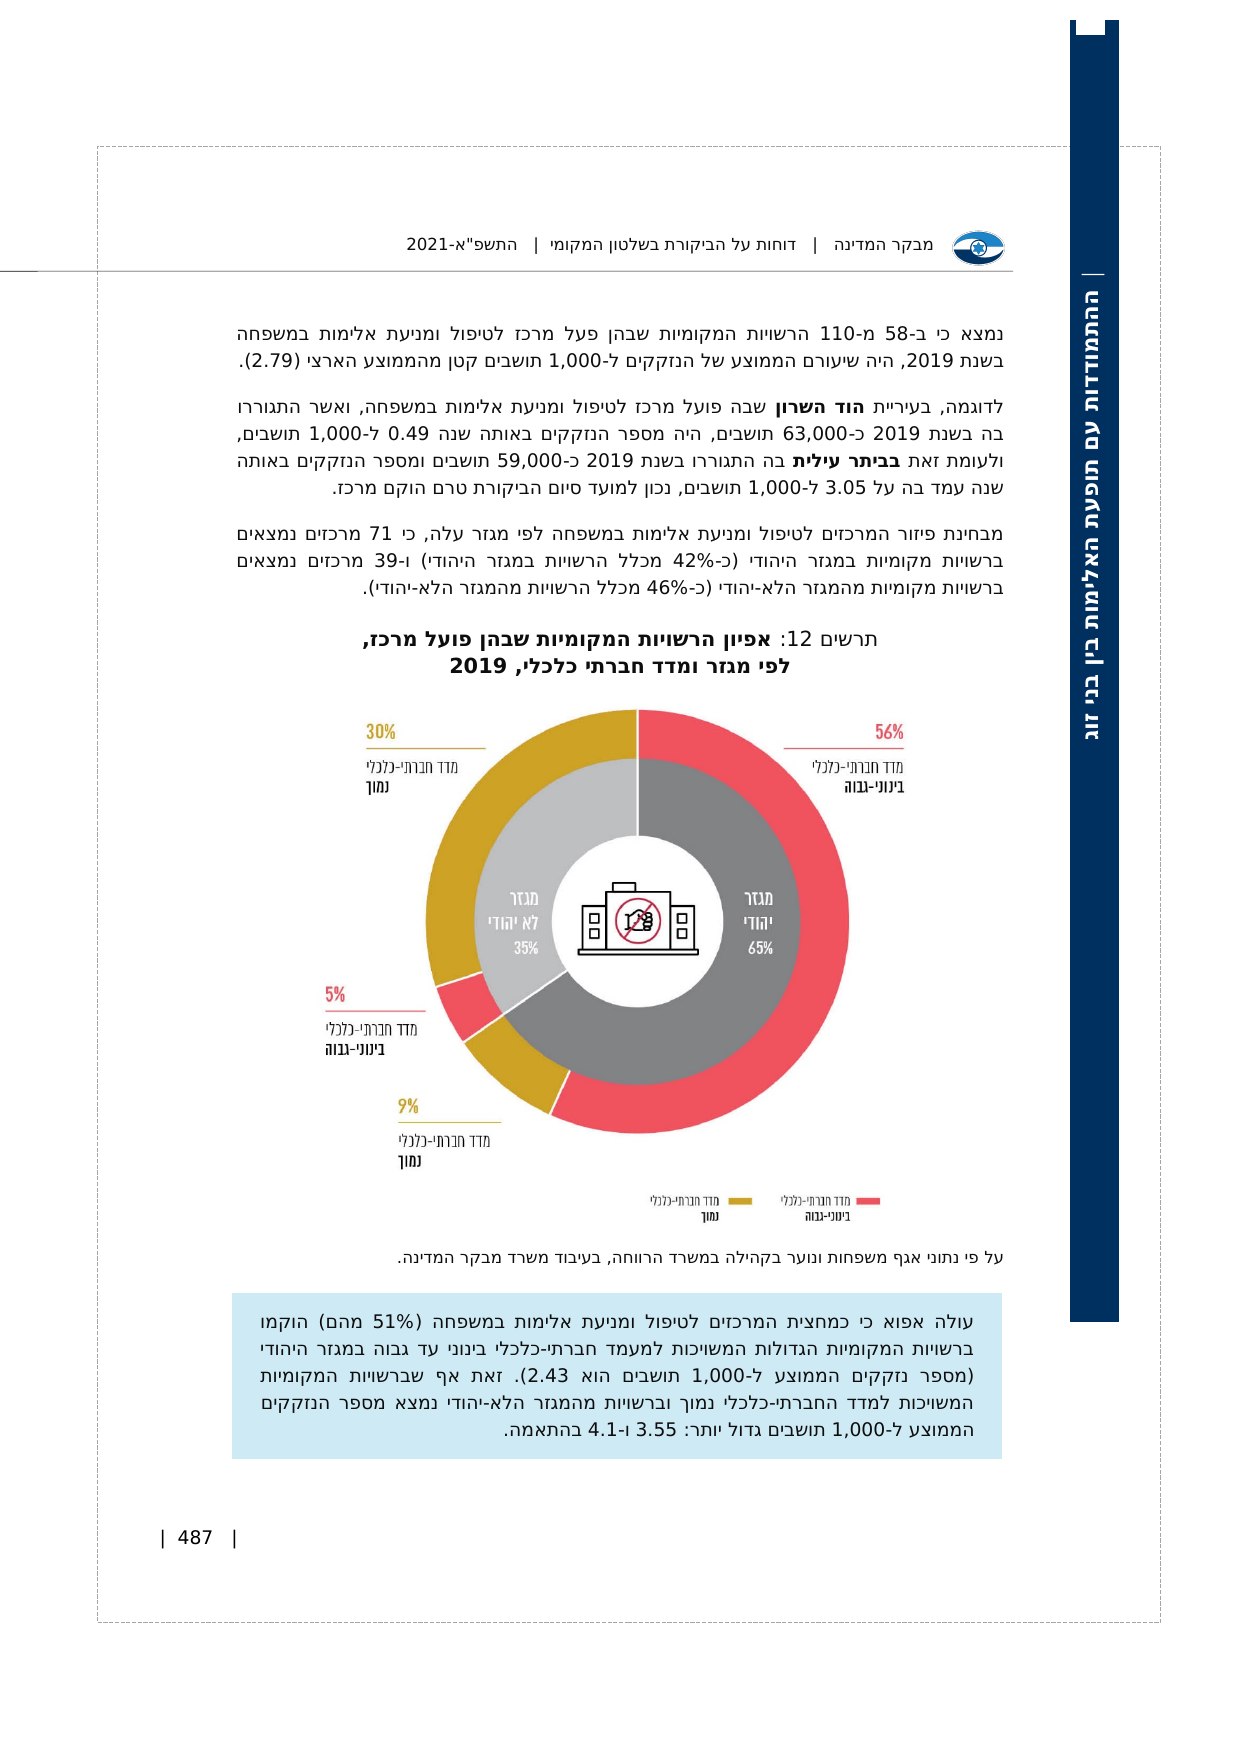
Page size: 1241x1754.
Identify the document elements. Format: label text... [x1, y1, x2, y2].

text נמצא כי ב-58 מ-110 הרשויות המקומיות שבהן פעל מרכז לטיפול ומניעת אלימות במשפחה בשנת 2019, היה שיעורם הממוצע של הנזקקים ל-1,000 תושבים קטן מהממוצע הארצי (2.79). [236, 319, 1004, 373]
text עולה אפוא כי כמחצית המרכזים לטיפול ומניעת אלימות במשפחה (51% מהם) הוקמו ברשויות המקומיות הגדולות המשויכות למעמד חברתי-כלכלי בינוני עד גבוה במגזר היהודי (מספר נזקקים הממוצע ל-1,000 תושבים הוא 2.43). זאת אף שברשויות המקומיות המשויכות למדד החברתי-כלכלי נמוך וברשויות מהמגזר הלא-יהודי נמצא מספר הנזקקים הממוצע ל-1,000 תושבים גדול יותר: 3.55 ו-4.1 בהתאמה. [237, 1298, 997, 1454]
picture [950, 228, 1007, 268]
picture [295, 704, 945, 1228]
text על פי נתוני אגף משפחות ונוער בקהילה במשרד הרווחה, בעיבוד משרד מבקר המדינה. [236, 1243, 1004, 1268]
text מבחינת פיזור המרכזים לטיפול ומניעת אלימות במשפחה לפי מגזר עלה, כי 71 מרכזים נמצאים ברשויות מקומיות במגזר היהודי (כ-42% מכלל הרשויות במגזר היהודי) ו-39 מרכזים נמצאים ברשויות מקומיות מהמגזר הלא-יהודי (כ-46% מכלל הרשויות מהמגזר הלא-יהודי). [236, 519, 1004, 600]
text תרשים 12: אפיון הרשויות המקומיות שבהן פועל מרכז, לפי מגזר ומדד חברתי כלכלי, 2019 [236, 625, 1004, 679]
text לדוגמה, בעיריית הוד השרון שבה פועל מרכז לטיפול ומניעת אלימות במשפחה, ואשר התגוררו בה בשנת 2019 כ-63,000 תושבים, היה מספר הנזקקים באותה שנה 0.49 ל-1,000 תושבים, ולעומת זאת בביתר עילית בה התגוררו בשנת 2019 כ-59,000 תושבים ומספר הנזקקים באותה שנה עמד בה על 3.05 ל-1,000 תושבים, נכון למועד סיום הביקורת טרם הוקם מרכז. [236, 392, 1004, 500]
